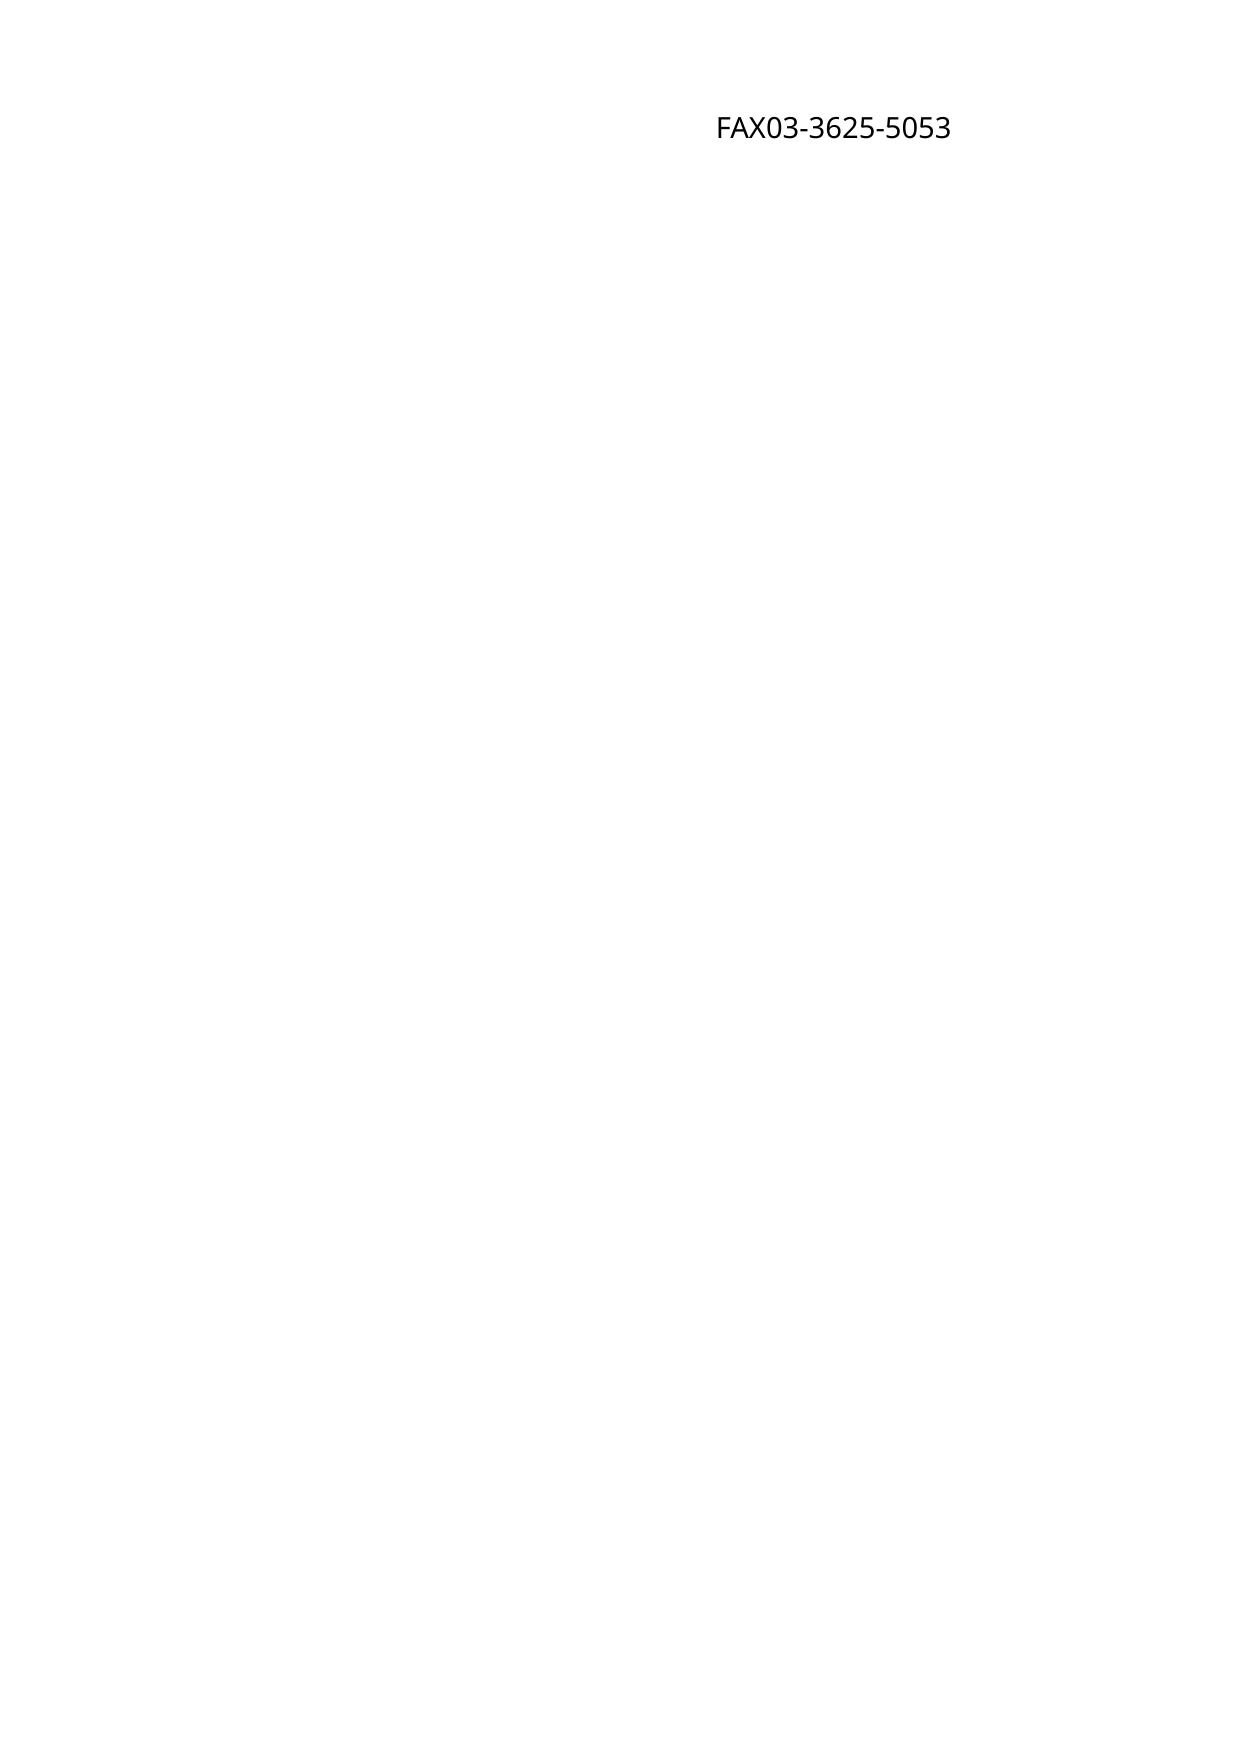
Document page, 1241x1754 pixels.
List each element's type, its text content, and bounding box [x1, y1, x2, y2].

text FAX03-3625-5053 [75, 89, 1165, 164]
